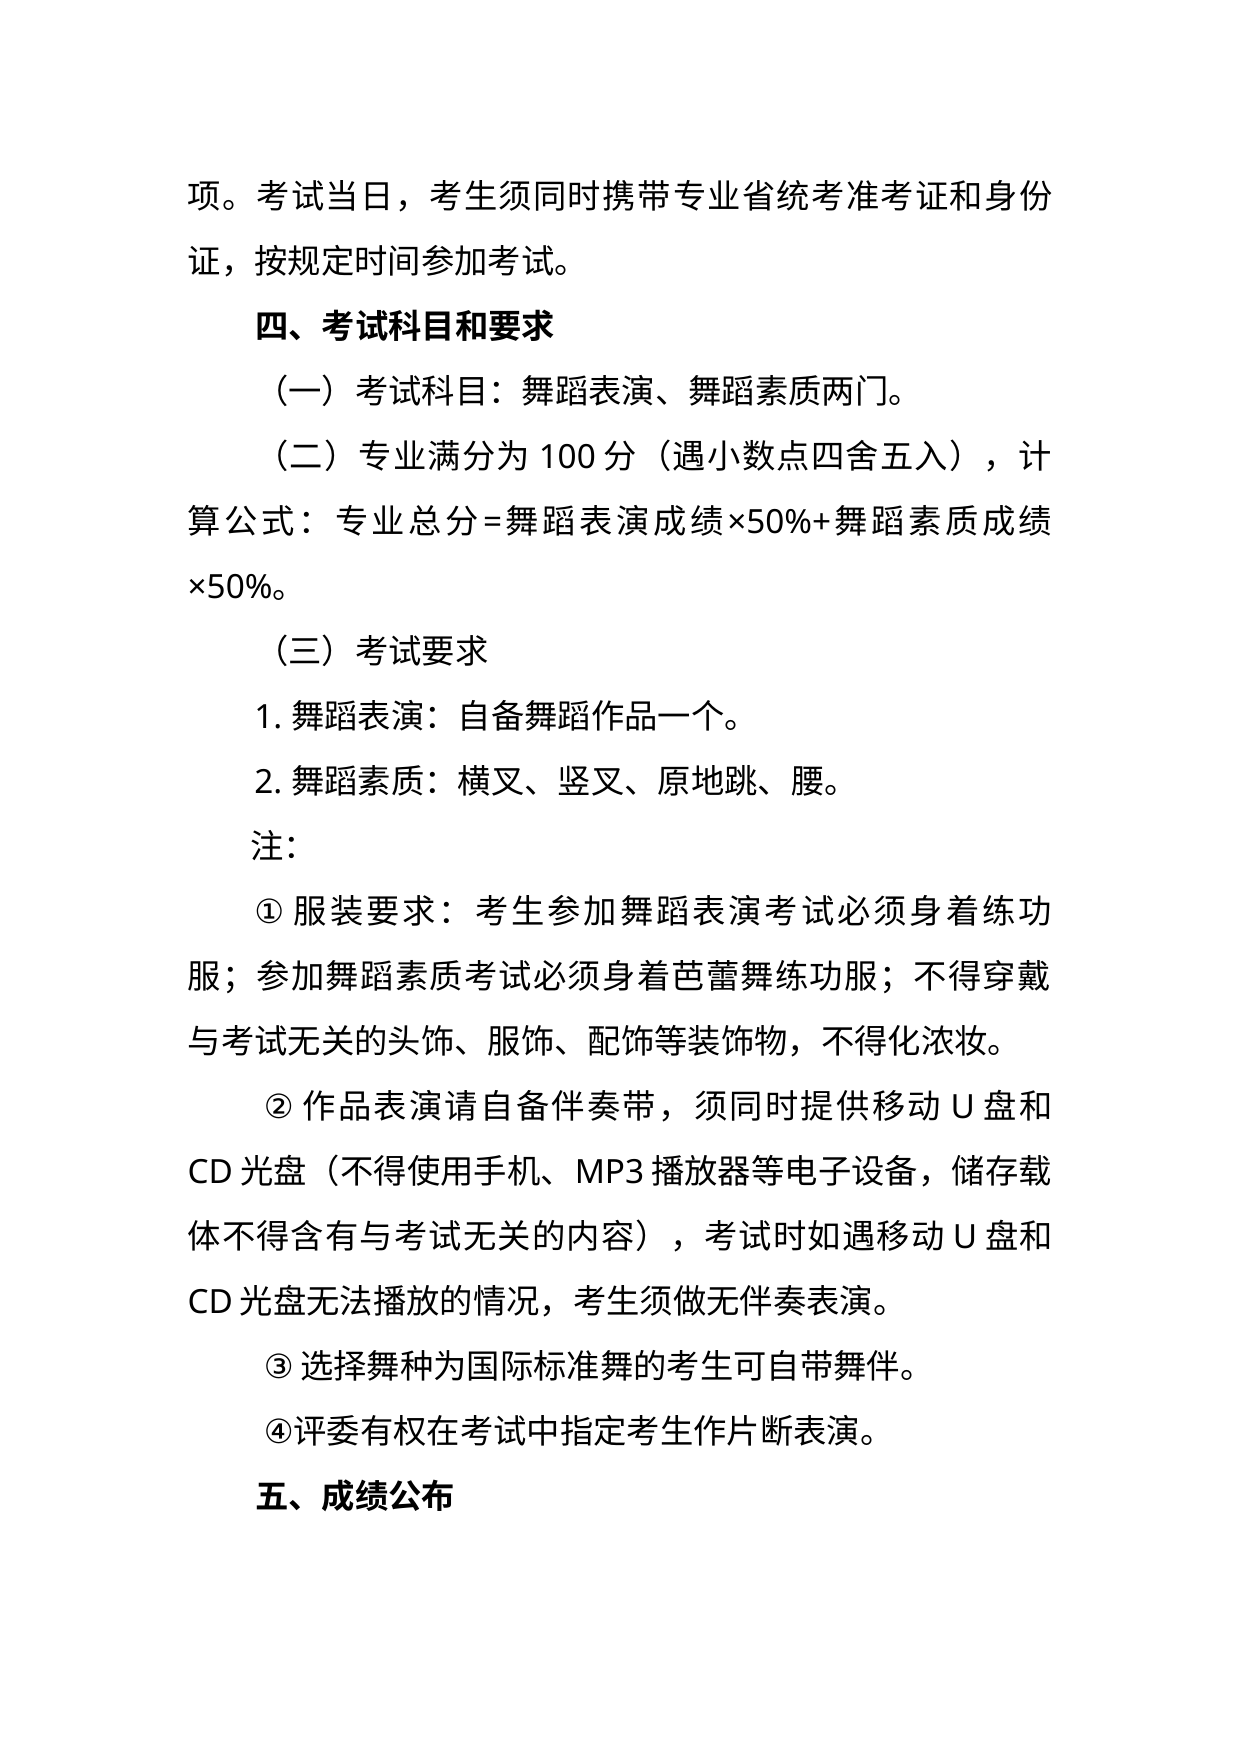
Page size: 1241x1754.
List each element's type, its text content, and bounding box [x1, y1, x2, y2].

text 四、考试科目和要求 [187, 292, 1053, 357]
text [187, 162, 1053, 292]
text 五、成绩公布 [187, 1462, 1053, 1527]
text （二）专业满分为100分（遇小数点四舍五入），计算公式：专业总分=舞蹈表演成绩×50%+舞蹈素质成绩×50%。 [187, 422, 1053, 617]
text ②作品表演请自备伴奏带，须同时提供移动U盘和CD光盘（不得使用手机、MP3播放器等电子设备，储存载体不得含有与考试无关的内容），考试时如遇移动U盘和CD光盘无法播放的情况，考生须做无伴奏表演。 [187, 1072, 1053, 1332]
text ①服装要求：考生参加舞蹈表演考试必须身着练功服；参加舞蹈素质考试必须身着芭蕾舞练功服；不得穿戴与考试无关的头饰、服饰、配饰等装饰物，不得化浓妆。 [187, 877, 1053, 1072]
text 注： [187, 812, 1053, 877]
text （三）考试要求 [187, 617, 1053, 682]
text 1. 舞蹈表演：自备舞蹈作品一个。 [187, 682, 1053, 747]
text ③选择舞种为国际标准舞的考生可自带舞伴。 [187, 1332, 1053, 1397]
text ④评委有权在考试中指定考生作片断表演。 [187, 1397, 1053, 1462]
text （一）考试科目：舞蹈表演、舞蹈素质两门。 [187, 357, 1053, 422]
text 2. 舞蹈素质：横叉、竖叉、原地跳、腰。 [187, 747, 1053, 812]
